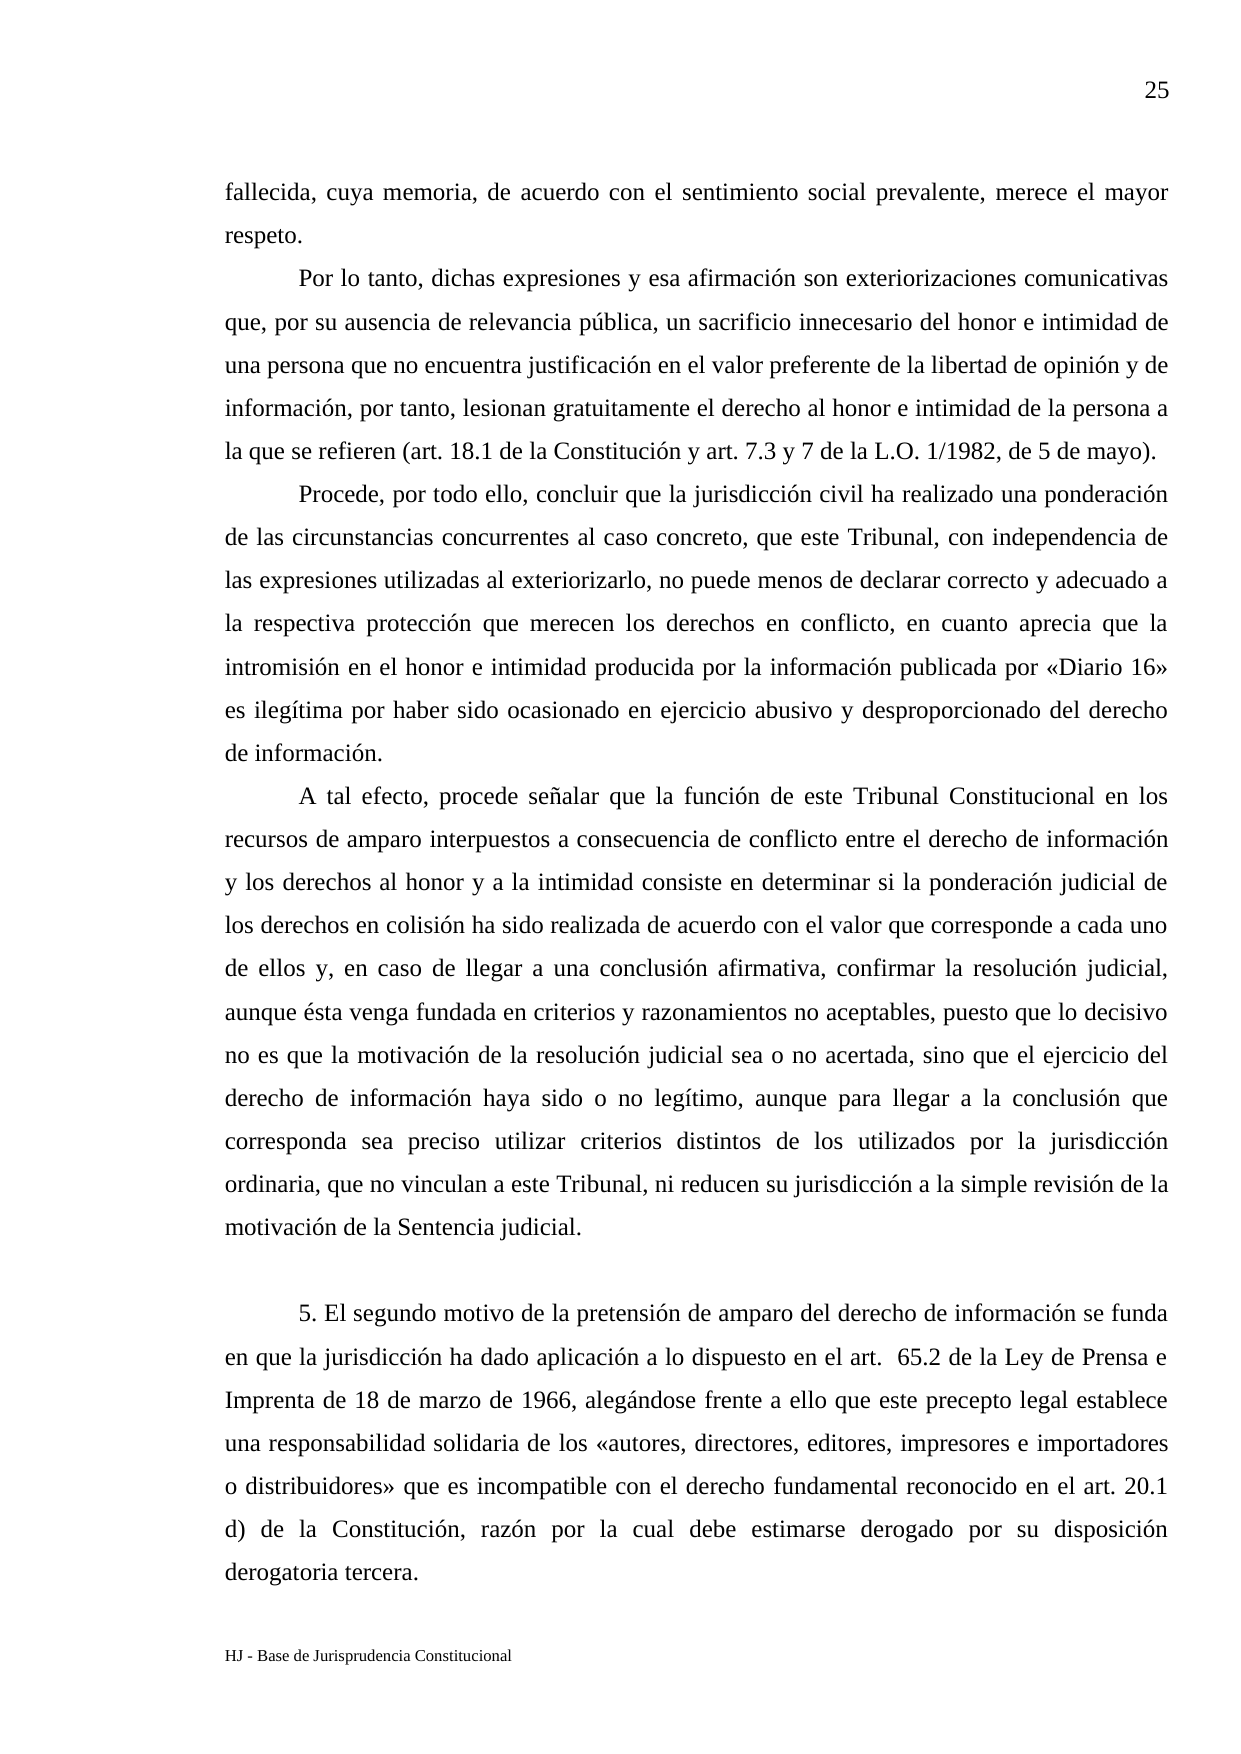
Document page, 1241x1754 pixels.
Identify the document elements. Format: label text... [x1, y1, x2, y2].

text Procede, por todo ello, concluir que la jurisdicción civil ha realizado una ponderación de las circunstancias concurrentes al caso concreto, que este Tribunal, con independencia de las expresiones utilizadas al exteriorizarlo, no puede menos de declarar correcto y adecuado a la respectiva protección que merecen los derechos en conflicto, en cuanto aprecia que la intromisión en el honor e intimidad producida por la información publicada por «Diario 16» es ilegítima por haber sido ocasionado en ejercicio abusivo y desproporcionado del derecho de información. [224, 479, 1169, 767]
text A tal efecto, procede señalar que la función de este Tribunal Constitucional en los recursos de amparo interpuestos a consecuencia de conflicto entre el derecho de información y los derechos al honor y a la intimidad consiste en determinar si la ponderación judicial de los derechos en colisión ha sido realizada de acuerdo con el valor que corresponde a cada uno de ellos y, en caso de llegar a una conclusión afirmativa, confirmar la resolución judicial, aunque ésta venga fundada en criterios y razonamientos no aceptables, puesto que lo decisivo no es que la motivación de la resolución judicial sea o no acertada, sino que el ejercicio del derecho de información haya sido o no legítimo, aunque para llegar a la conclusión que corresponda sea preciso utilizar criterios distintos de los utilizados por la jurisdicción ordinaria, que no vinculan a este Tribunal, ni reducen su jurisdicción a la simple revisión de la motivación de la Sentencia judicial. [224, 781, 1169, 1241]
text Por lo tanto, dichas expresiones y esa afirmación son exteriorizaciones comunicativas que, por su ausencia de relevancia pública, un sacrificio innecesario del honor e intimidad de una persona que no encuentra justificación en el valor preferente de la libertad de opinión y de información, por tanto, lesionan gratuitamente el derecho al honor e intimidad de la persona a la que se refieren (art. 18.1 de la Constitución y art. 7.3 y 7 de la L.O. 1/1982, de 5 de mayo). [224, 263, 1169, 465]
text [224, 177, 1169, 249]
text 5. El segundo motivo de la pretensión de amparo del derecho de información se funda en que la jurisdicción ha dado aplicación a lo dispuesto en el art. 65.2 de la Ley de Prensa e Imprenta de 18 de marzo de 1966, alegándose frente a ello que este precepto legal establece una responsabilidad solidaria de los «autores, directores, editores, impresores e importadores o distribuidores» que es incompatible con el derecho fundamental reconocido en el art. 20.1 d) de la Constitución, razón por la cual debe estimarse derogado por su disposición derogatoria tercera. [224, 1298, 1169, 1586]
